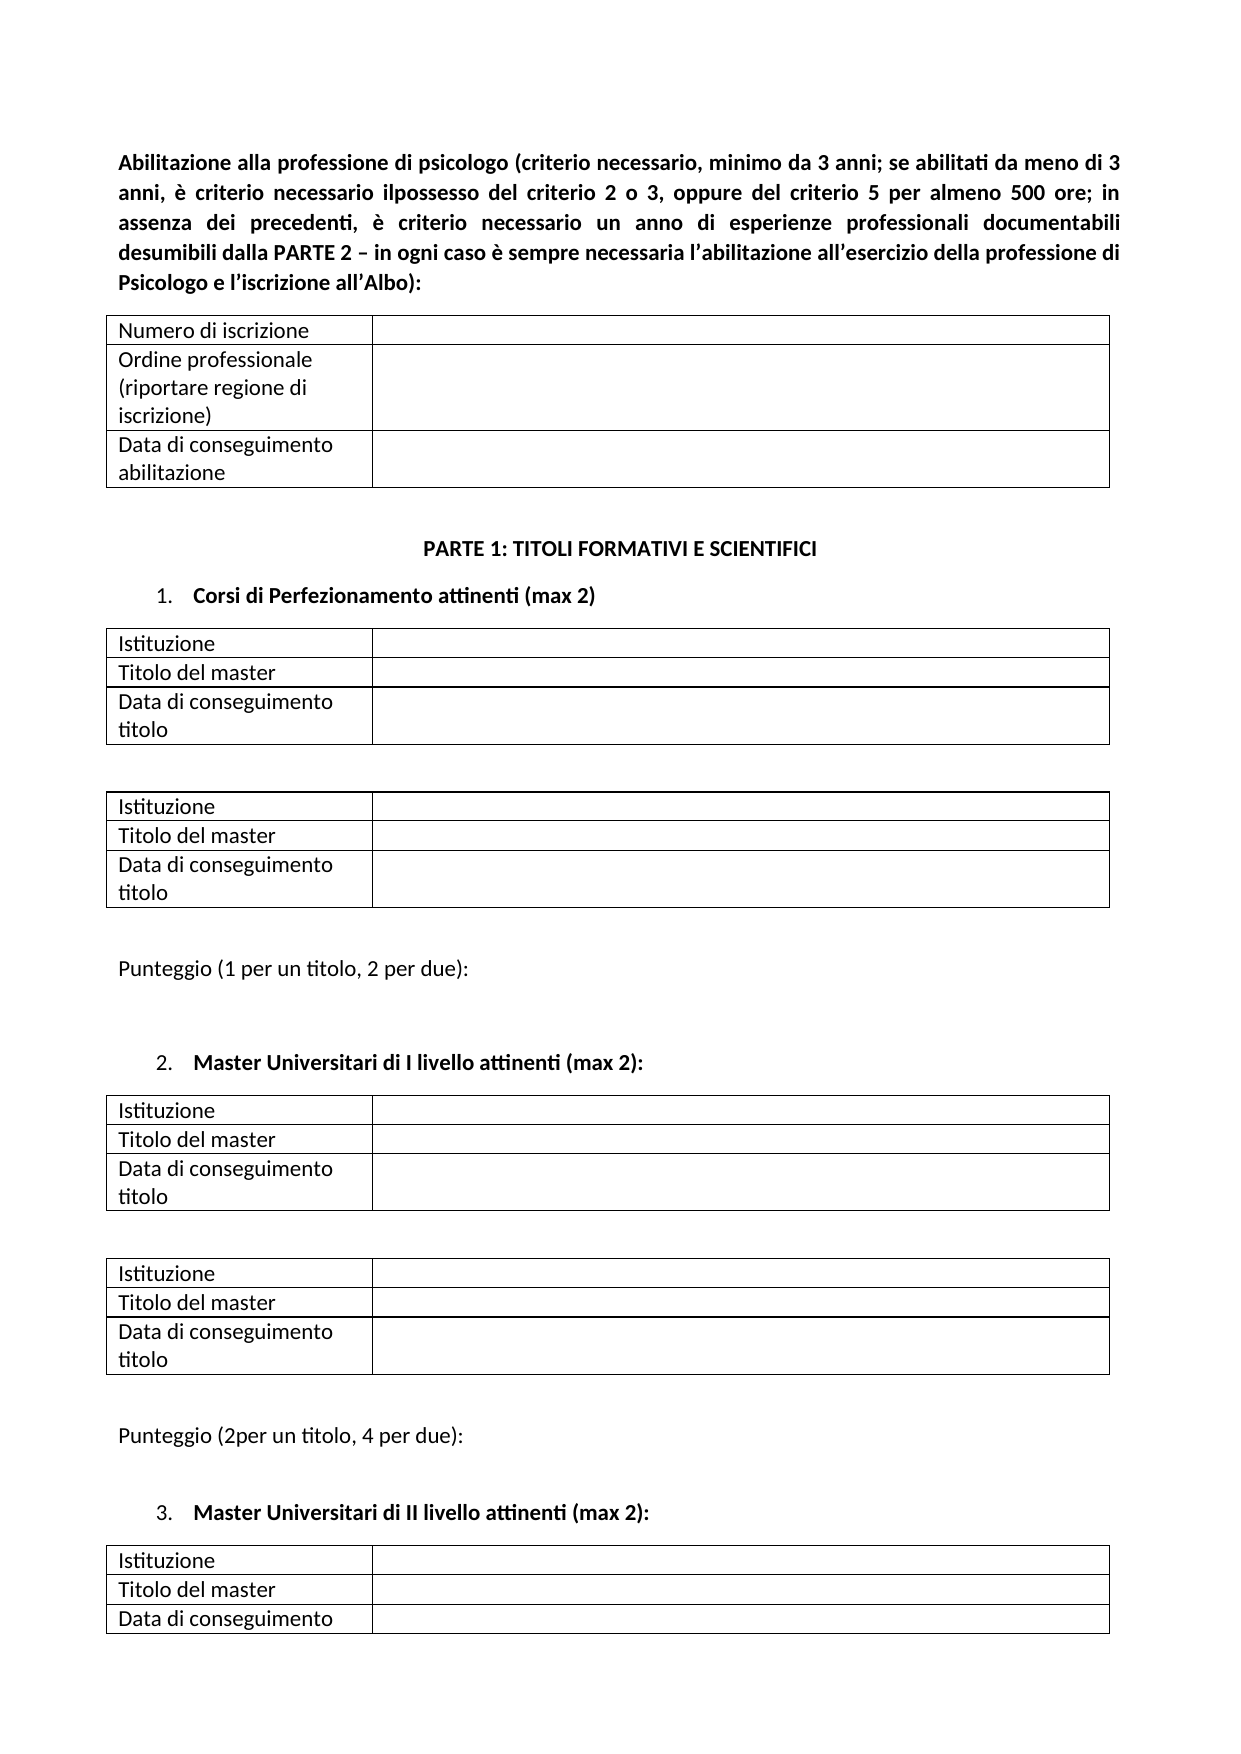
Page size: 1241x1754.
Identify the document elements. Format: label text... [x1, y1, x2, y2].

table_header [373, 629, 1109, 657]
table_cell Data di conseguimento titolo [107, 1154, 372, 1210]
list Master Universitari di II livello attinenti (max 2): [156, 1498, 1122, 1526]
table_cell [373, 1288, 1109, 1316]
text Punteggio (1 per un titolo, 2 per due): [118, 954, 1122, 982]
table_header [373, 1546, 1109, 1574]
table_header Istituzione [107, 629, 372, 657]
table_cell Titolo del master [107, 1575, 372, 1603]
table_cell Titolo del master [107, 658, 372, 686]
table_cell Data di conseguimento abilitazione [107, 431, 372, 487]
table_header Istituzione [107, 793, 372, 820]
table_cell [373, 688, 1109, 743]
list Master Universitari di I livello attinenti (max 2): [156, 1048, 1122, 1076]
table_cell [373, 431, 1109, 487]
table_cell Data di conseguimento titolo [107, 851, 372, 907]
text PARTE 1: TITOLI FORMATIVI E SCIENTIFICI [118, 534, 1122, 562]
table_cell [373, 1575, 1109, 1603]
table_header [373, 793, 1109, 820]
table_cell [373, 1125, 1109, 1153]
table_cell [373, 1605, 1109, 1632]
table_cell [373, 821, 1109, 849]
table_cell [373, 345, 1109, 429]
table_cell Data di conseguimento titolo [107, 1318, 372, 1373]
table_cell Titolo del master [107, 1288, 372, 1316]
text Abilitazione alla professione di psicologo (criterio necessario, minimo da 3 anni; se abilitati da meno di 3 anni, è criterio necessario ilpossesso del criterio 2 o 3, oppure del criterio 5 per almeno 500 ore; in assenza dei precedenti, è criterio necessario un anno di esperienze professionali documentabili desumibili dalla PARTE 2 – in ogni caso è sempre necessaria l’abilitazione all’esercizio della professione di Psicologo e l’iscrizione all’Albo): [118, 148, 1122, 296]
table_header Istituzione [107, 1259, 372, 1287]
table_header [373, 1096, 1109, 1124]
table_header [373, 316, 1109, 344]
table_header Istituzione [107, 1546, 372, 1574]
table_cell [107, 1605, 372, 1632]
table_cell [373, 1154, 1109, 1210]
table_header Istituzione [107, 1096, 372, 1124]
table_cell [373, 1318, 1109, 1373]
table_cell [373, 851, 1109, 907]
table_header [373, 1259, 1109, 1287]
table_header Numero di iscrizione [107, 316, 372, 344]
table_cell Data di conseguimento titolo [107, 688, 372, 743]
table_cell Titolo del master [107, 821, 372, 849]
text Punteggio (2per un titolo, 4 per due): [118, 1421, 1122, 1449]
list Corsi di Perfezionamento attinenti (max 2) [156, 581, 1122, 609]
table_cell Ordine professionale (riportare regione di iscrizione) [107, 345, 372, 429]
table_cell [373, 658, 1109, 686]
table_cell Titolo del master [107, 1125, 372, 1153]
